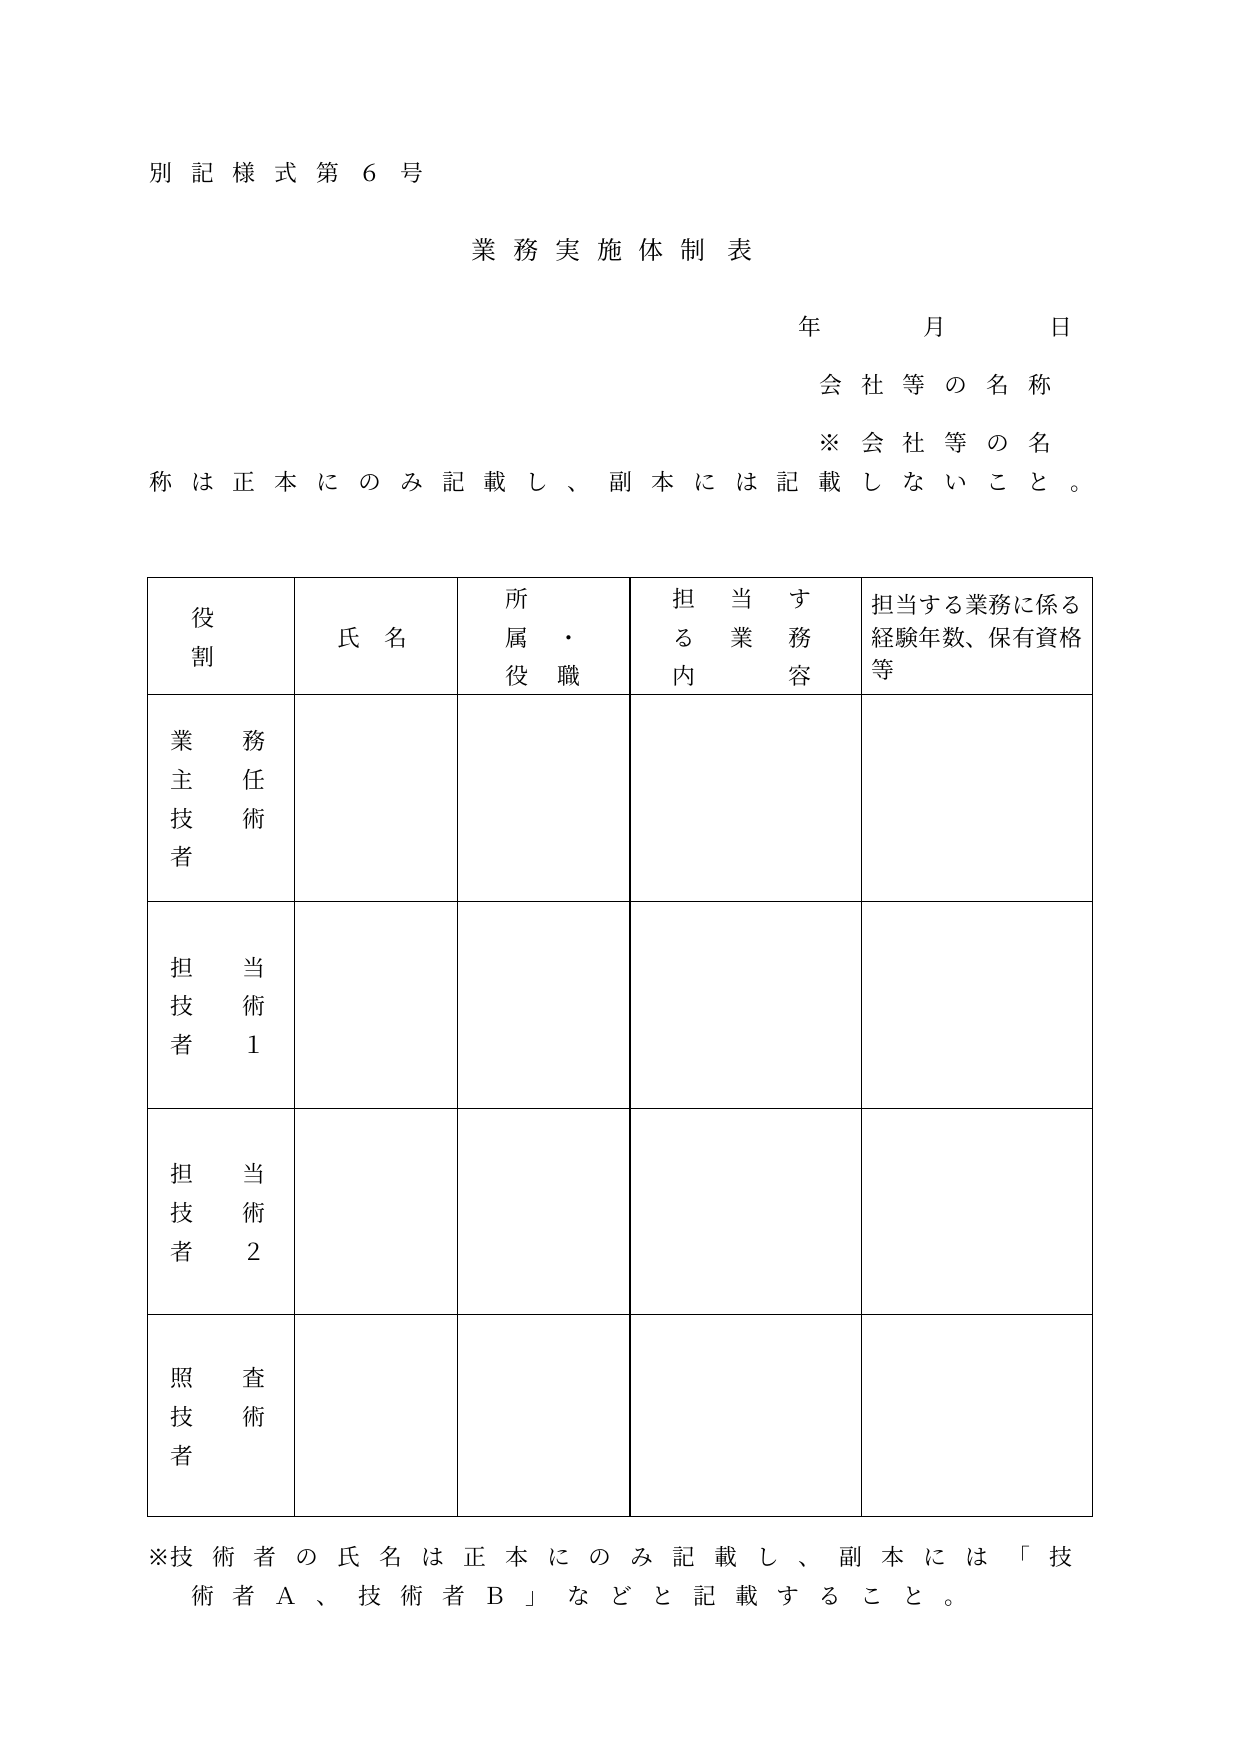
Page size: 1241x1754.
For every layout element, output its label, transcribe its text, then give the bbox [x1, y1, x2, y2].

table_header 氏名 [295, 578, 457, 694]
table_cell [295, 1109, 457, 1314]
table_cell [458, 902, 629, 1108]
table_cell [295, 695, 457, 901]
table_cell 担当技術者１ [148, 902, 294, 1108]
text 年 月 日 [149, 307, 1091, 345]
table_cell [458, 1109, 629, 1314]
table_cell [458, 695, 629, 901]
text ※技術者の氏名は正本にのみ記載し、副本には「技術者Ａ、技術者Ｂ」などと記載すること。 [149, 1536, 1091, 1613]
table_header 担当する業務に係る 経験年数、保有資格等 [862, 578, 1092, 694]
table_cell 業務主任 技術者 [148, 695, 294, 901]
table_cell [862, 1109, 1092, 1314]
text 会社等の名称 [149, 364, 1091, 403]
table_header 役割 [148, 578, 294, 694]
table_cell [295, 902, 457, 1108]
text 別記様式第６号 [149, 152, 1091, 191]
table_header 担当する業務内容 [631, 578, 861, 694]
table_cell [862, 1315, 1092, 1516]
table_cell [631, 695, 861, 901]
text ※会社等の名称は正本にのみ記載し、副本には記載しないこと。 [149, 422, 1091, 500]
table_header 所属・役職 [458, 578, 629, 694]
table_cell 照査技術者 [148, 1315, 294, 1516]
table_cell [631, 1109, 861, 1314]
table_cell [862, 902, 1092, 1108]
table_cell 担当技術者２ [148, 1109, 294, 1314]
table_cell [458, 1315, 629, 1516]
table_cell [862, 695, 1092, 901]
text 業務実施体制表 [149, 229, 1091, 268]
table_cell [631, 1315, 861, 1516]
table_cell [631, 902, 861, 1108]
table_cell [295, 1315, 457, 1516]
